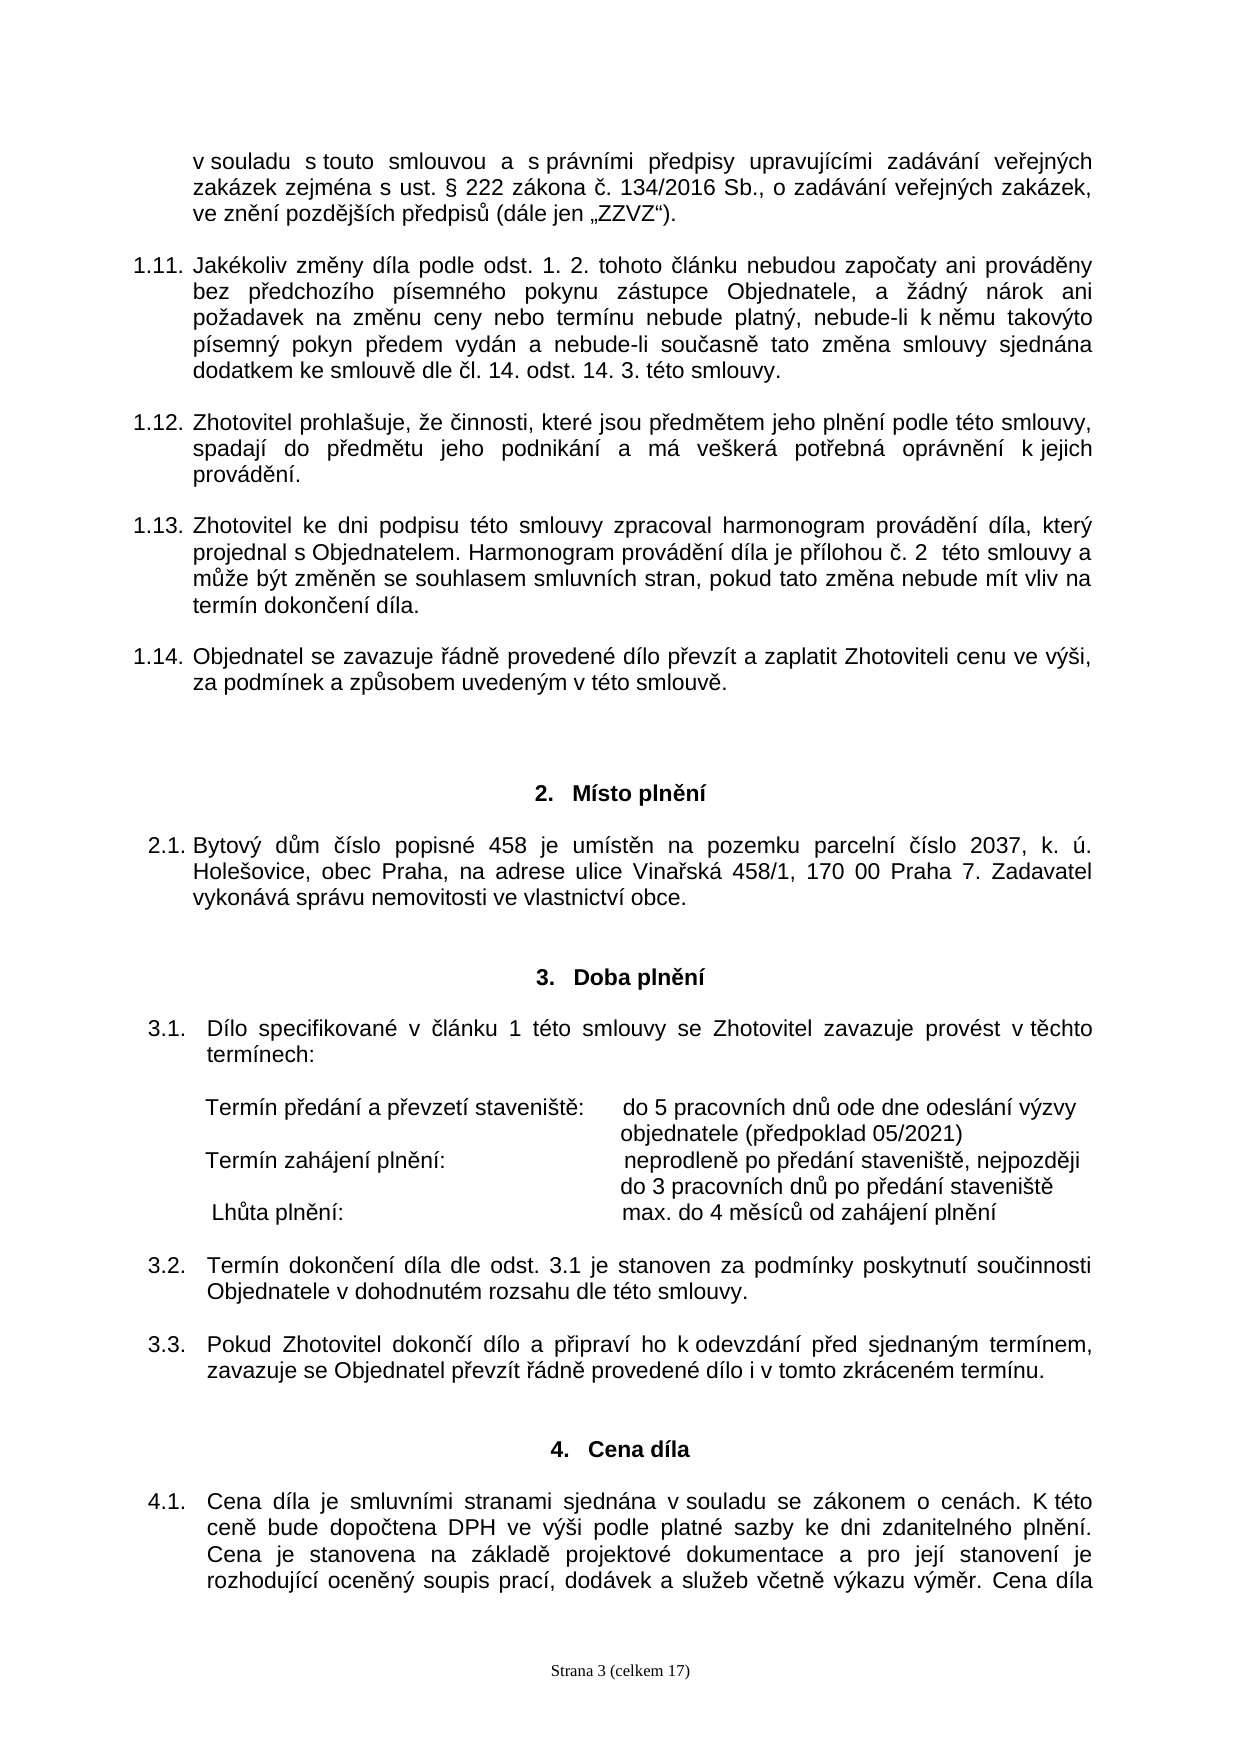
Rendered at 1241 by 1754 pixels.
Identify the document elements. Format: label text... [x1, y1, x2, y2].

list Objednatel se zavazuje řádně provedené dílo převzít a zaplatit Zhotoviteli cenu ve výši, za podmínek a způsobem uvedeným v této smlouvě. [133, 643, 1093, 696]
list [133, 148, 1093, 227]
list Dílo specifikované v článku 1 této smlouvy se Zhotovitel zavazuje provést v těchto termínech: [148, 1015, 1093, 1067]
list Zhotovitel prohlašuje, že činnosti, které jsou předmětem jeho plnění podle této smlouvy, spadají do předmětu jeho podnikání a má veškerá potřebná oprávnění k jejich provádění. [133, 408, 1093, 487]
list Zhotovitel ke dni podpisu této smlouvy zpracoval harmonogram provádění díla, který projednal s Objednatelem. Harmonogram provádění díla je přílohou č. 2 této smlouvy a může být změněn se souhlasem smluvních stran, pokud tato změna nebude mít vliv na termín dokončení díla. [133, 512, 1093, 618]
text Termín předání a převzetí staveniště: do 5 pracovních dnů ode dne odeslání výzvy objednatele (předpoklad 05/2021) [148, 1094, 1093, 1147]
list Bytový dům číslo popisné 458 je umístěn na pozemku parcelní číslo 2037, k. ú. Holešovice, obec Praha, na adrese ulice Vinařská 458/1, 170 00 Praha 7. Zadavatel vykonává správu nemovitosti ve vlastnictví obce. [148, 832, 1093, 911]
text Termín zahájení plnění: neprodleně po předání staveniště, nejpozději do 3 pracovních dnů po předání staveniště [148, 1147, 1093, 1199]
list Cena díla [148, 1436, 1093, 1463]
list Doba plnění [148, 963, 1093, 990]
list Pokud Zhotovitel dokončí dílo a připraví ho k odevzdání před sjednaným termínem, zavazuje se Objednatel převzít řádně provedené dílo i v tomto zkráceném termínu. [148, 1331, 1093, 1384]
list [148, 1488, 1093, 1593]
list Termín dokončení díla dle odst. 3.1 je stanoven za podmínky poskytnutí součinnosti Objednatele v dohodnutém rozsahu dle této smlouvy. [148, 1252, 1093, 1305]
list Místo plnění [148, 780, 1093, 807]
list Jakékoliv změny díla podle odst. 1. 2. tohoto článku nebudou započaty ani prováděny bez předchozího písemného pokynu zástupce Objednatele, a žádný nárok ani požadavek na změnu ceny nebo termínu nebude platný, nebude-li k němu takovýto písemný pokyn předem vydán a nebude-li současně tato změna smlouvy sjednána dodatkem ke smlouvě dle čl. 14. odst. 14. 3. této smlouvy. [133, 252, 1093, 383]
text Lhůta plnění: max. do 4 měsíců od zahájení plnění [148, 1199, 1093, 1226]
